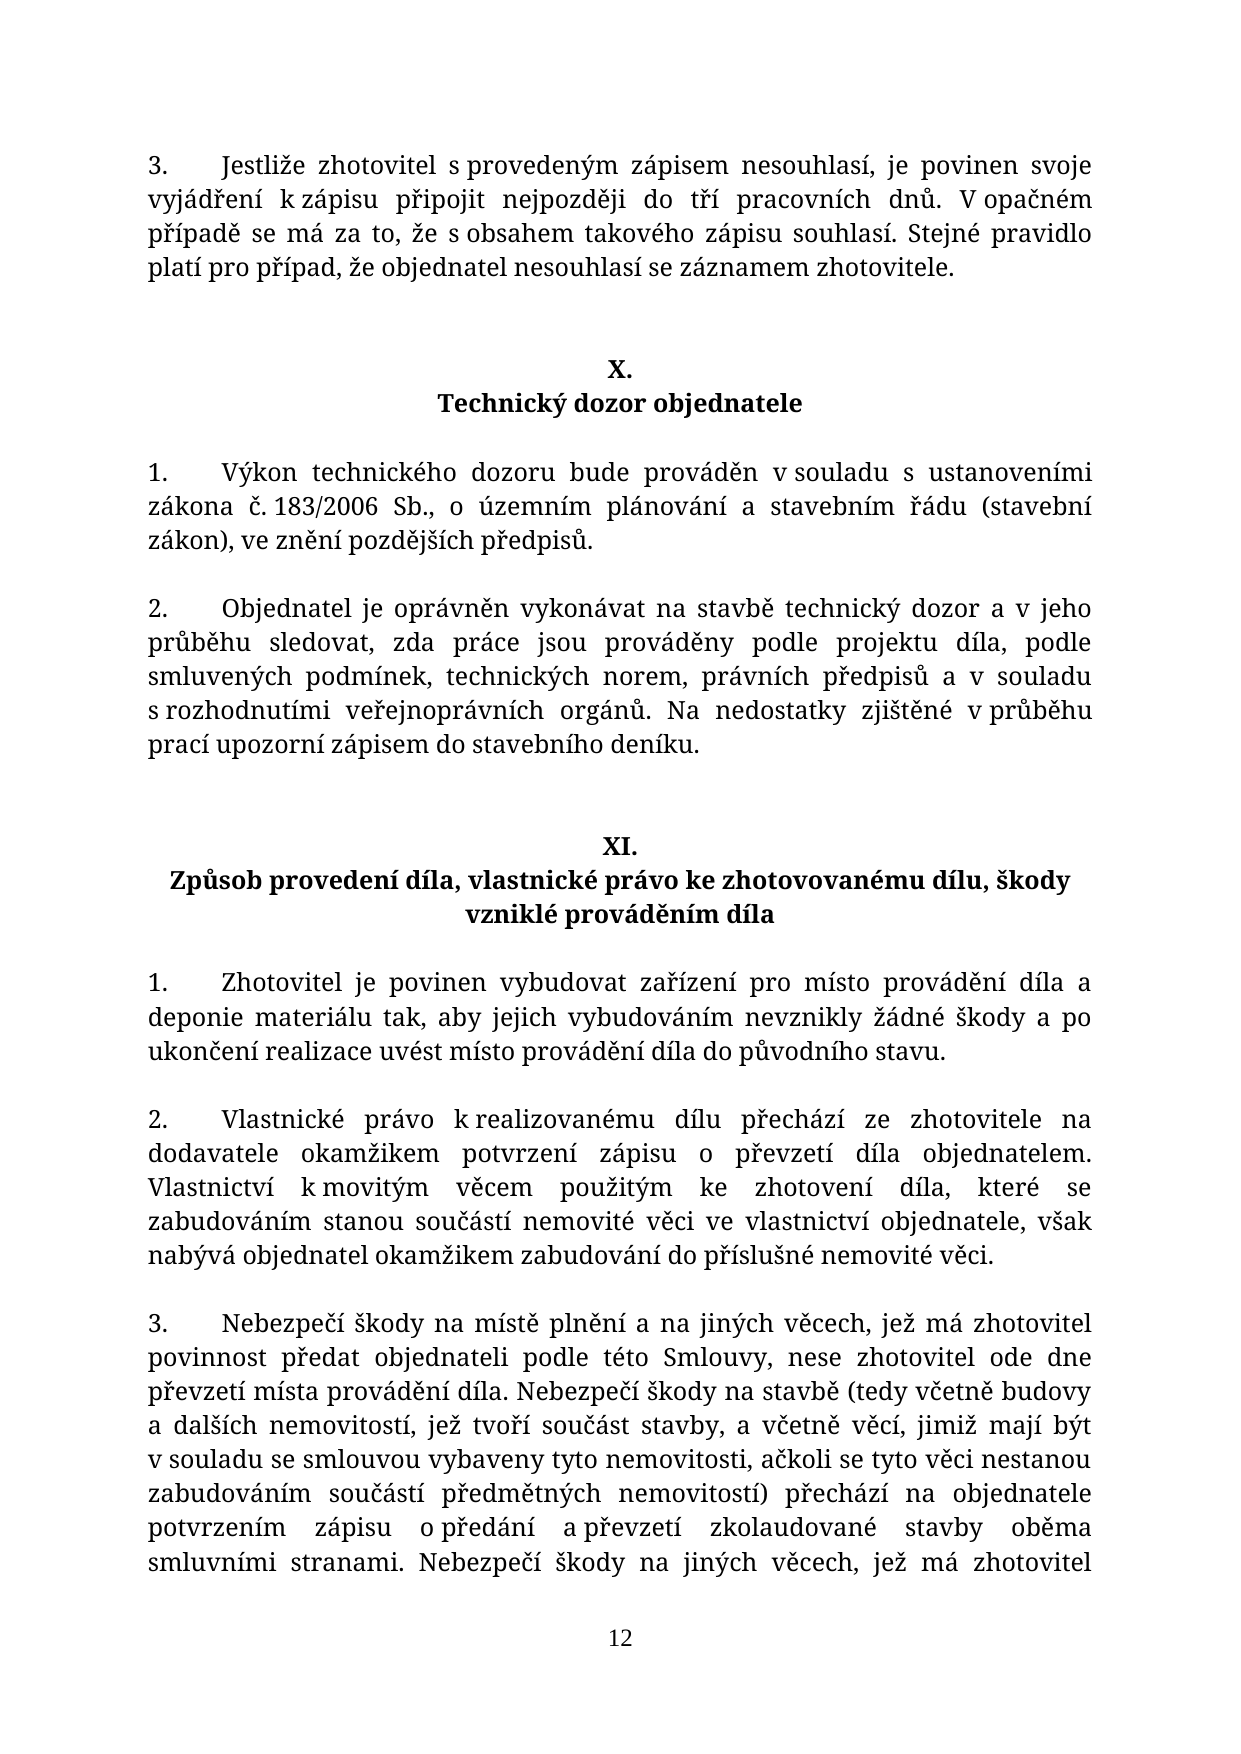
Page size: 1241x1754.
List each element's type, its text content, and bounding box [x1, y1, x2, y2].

text 1. Výkon technického dozoru bude prováděn v souladu s ustanoveními zákona č. 183/2006 Sb., o územním plánování a stavebním řádu (stavební zákon), ve znění pozdějších předpisů. [148, 454, 1093, 556]
text Technický dozor objednatele [148, 386, 1093, 420]
text 1. Zhotovitel je povinen vybudovat zařízení pro místo provádění díla a deponie materiálu tak, aby jejich vybudováním nevznikly žádné škody a po ukončení realizace uvést místo provádění díla do původního stavu. [148, 965, 1093, 1067]
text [148, 1306, 1093, 1578]
text X. [148, 352, 1093, 386]
text 2. Objednatel je oprávněn vykonávat na stavbě technický dozor a v jeho průběhu sledovat, zda práce jsou prováděny podle projektu díla, podle smluvených podmínek, technických norem, právních předpisů a v souladu s rozhodnutími veřejnoprávních orgánů. Na nedostatky zjištěné v průběhu prací upozorní zápisem do stavebního deníku. [148, 590, 1093, 761]
text Způsob provedení díla, vlastnické právo ke zhotovovanému dílu, škody vzniklé prováděním díla [148, 863, 1093, 931]
text 3. Jestliže zhotovitel s provedeným zápisem nesouhlasí, je povinen svoje vyjádření k zápisu připojit nejpozději do tří pracovních dnů. V opačném případě se má za to, že s obsahem takového zápisu souhlasí. Stejné pravidlo platí pro případ, že objednatel nesouhlasí se záznamem zhotovitele. [148, 148, 1093, 284]
text XI. [148, 829, 1093, 863]
text 2. Vlastnické právo k realizovanému dílu přechází ze zhotovitele na dodavatele okamžikem potvrzení zápisu o převzetí díla objednatelem. Vlastnictví k movitým věcem použitým ke zhotovení díla, které se zabudováním stanou součástí nemovité věci ve vlastnictví objednatele, však nabývá objednatel okamžikem zabudování do příslušné nemovité věci. [148, 1101, 1093, 1272]
